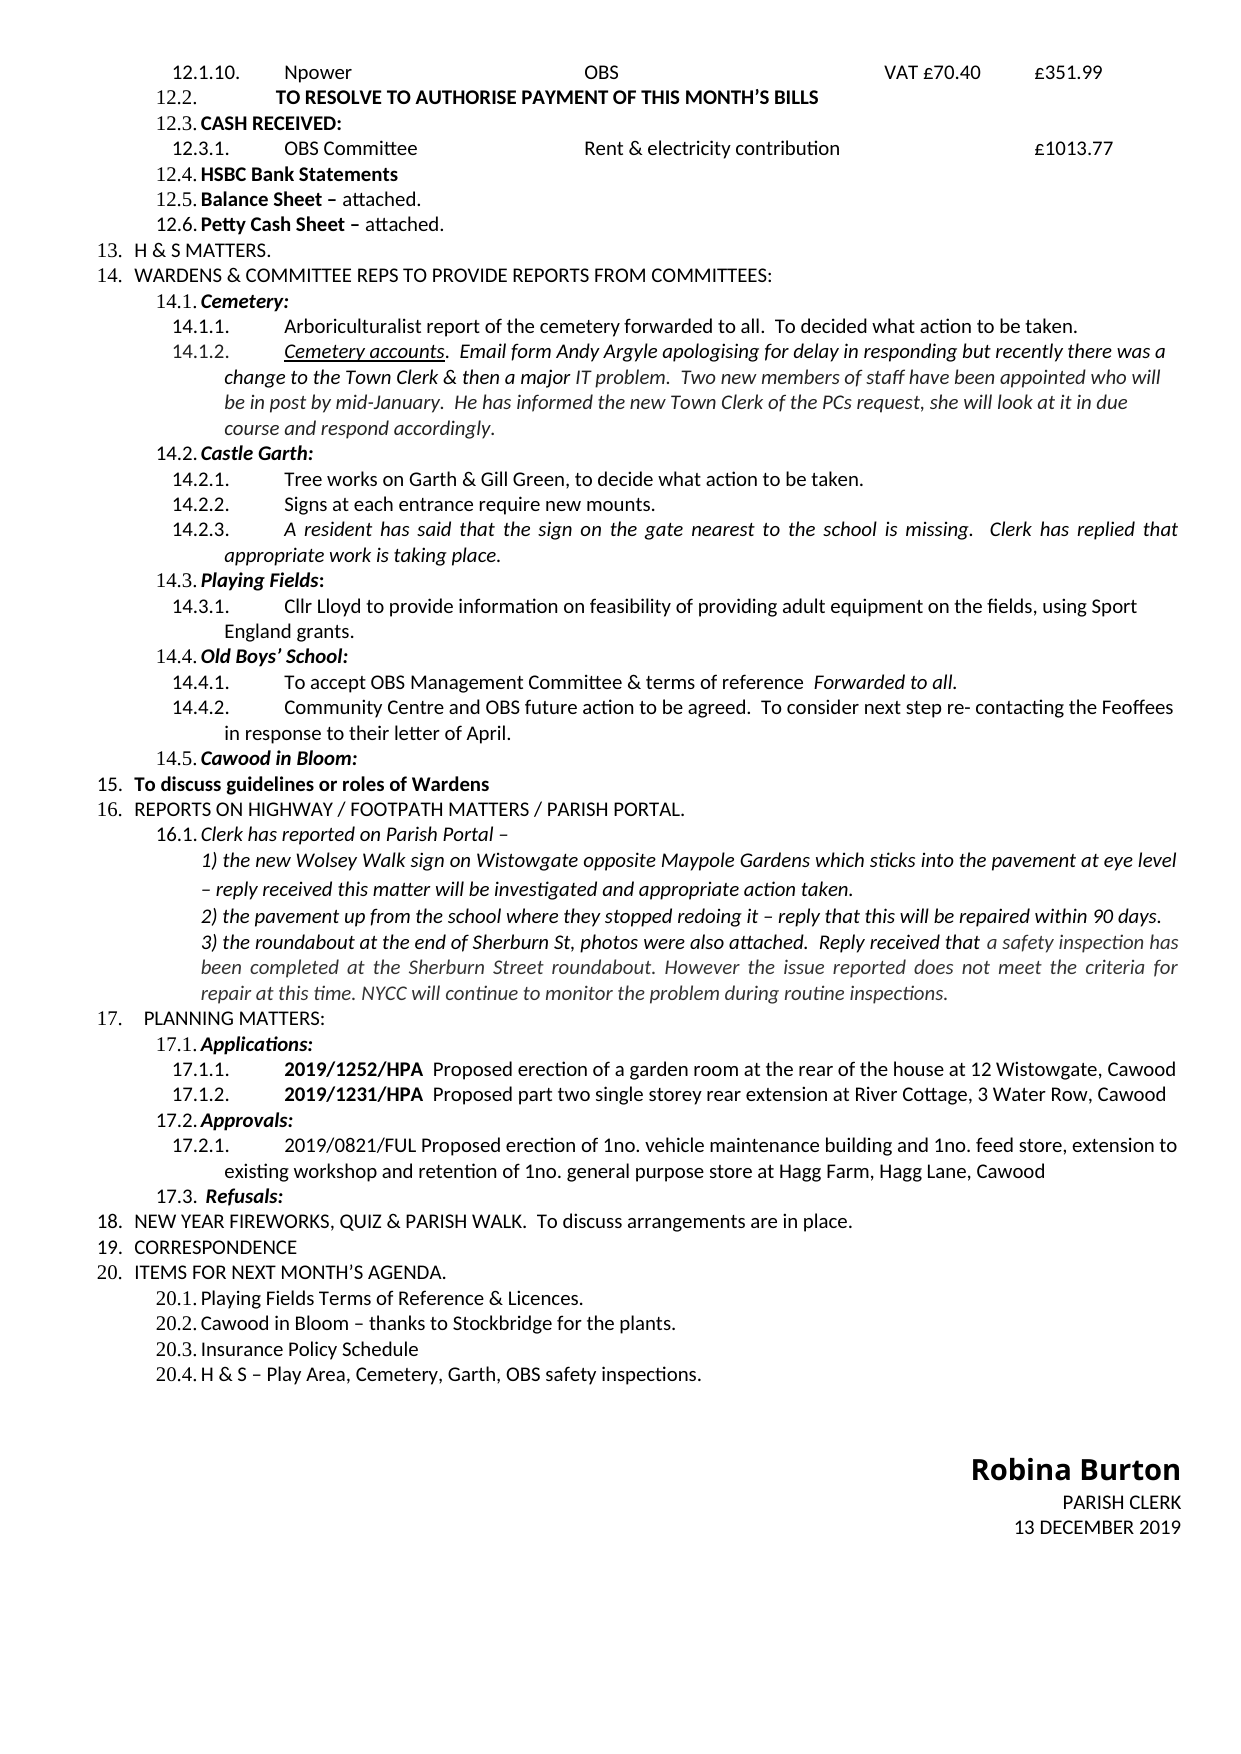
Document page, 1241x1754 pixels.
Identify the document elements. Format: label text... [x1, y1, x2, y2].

list To discuss guidelines or roles of Wardens [97, 771, 1181, 796]
list 2) the pavement up from the school where they stopped redoing it – reply that this will be repaired within 90 days. [201, 904, 1181, 929]
list Playing Fields Terms of Reference & Licences. [156, 1285, 1181, 1310]
list PLANNING MATTERS: [97, 1005, 1181, 1031]
list Approvals: [156, 1107, 1181, 1132]
list Balance Sheet – attached. [156, 186, 1181, 212]
list Cemetery accounts. Email form Andy Argyle apologising for delay in responding but recently there was a change to the Town Clerk & then a major IT problem. Two new members of staff have been appointed who will be in post by mid-January. He has informed the new Town Clerk of the PCs request, she will look at it in due course and respond accordingly. [172, 339, 1181, 440]
list CORRESPONDENCE [97, 1234, 1181, 1259]
list Cawood in Bloom – thanks to Stockbridge for the plants. [156, 1310, 1181, 1336]
list 2019/1252/HPA Proposed erection of a garden room at the rear of the house at 12 Wistowgate, Cawood [172, 1056, 1181, 1082]
list Cawood in Bloom: [156, 745, 1181, 771]
text Robina Burton [59, 1449, 1181, 1489]
text 13 DECEMBER 2019 [809, 1514, 1181, 1540]
list REPORTS ON HIGHWAY / FOOTPATH MATTERS / PARISH PORTAL. [97, 796, 1181, 822]
list WARDENS & COMMITTEE REPS TO PROVIDE REPORTS FROM COMMITTEES: [97, 262, 1181, 288]
list Community Centre and OBS future action to be agreed. To consider next step re- contacting the Feoffees in response to their letter of April. [172, 694, 1181, 745]
list Cemetery: [156, 288, 1181, 313]
list 2019/1231/HPA Proposed part two single storey rear extension at River Cottage, 3 Water Row, Cawood [172, 1082, 1181, 1107]
list CASH RECEIVED: [156, 110, 1181, 135]
list Petty Cash Sheet – attached. [156, 212, 1181, 237]
list 3) the roundabout at the end of Sherburn St, photos were also attached. Reply received that a safety inspection has been completed at the Sherburn Street roundabout. However the issue reported does not meet the criteria for repair at this time. NYCC will continue to monitor the problem during routine inspections. [201, 929, 1181, 1005]
list Signs at each entrance require new mounts. [172, 491, 1181, 517]
list 2019/0821/FUL Proposed erection of 1no. vehicle maintenance building and 1no. feed store, extension to existing workshop and retention of 1no. general purpose store at Hagg Farm, Hagg Lane, Cawood [172, 1132, 1181, 1183]
list Clerk has reported on Parish Portal – [156, 822, 1181, 847]
list Npower OBS VAT £70.40 £351.99 [172, 59, 1181, 84]
list Cllr Lloyd to provide information on feasibility of providing adult equipment on the fields, using Sport England grants. [172, 593, 1181, 644]
list Old Boys’ School: [156, 644, 1181, 669]
list Tree works on Garth & Gill Green, to decide what action to be taken. [172, 466, 1181, 491]
list HSBC Bank Statements [156, 161, 1181, 186]
list To accept OBS Management Committee & terms of reference Forwarded to all. [172, 669, 1181, 694]
text PARISH CLERK [809, 1489, 1181, 1514]
list TO RESOLVE TO AUTHORISE PAYMENT OF THIS MONTH’S BILLS [156, 84, 1181, 110]
list Insurance Policy Schedule [156, 1336, 1181, 1361]
list H & S – Play Area, Cemetery, Garth, OBS safety inspections. [156, 1361, 1181, 1387]
list Arboriculturalist report of the cemetery forwarded to all. To decided what action to be taken. [172, 313, 1181, 339]
list Castle Garth: [156, 440, 1181, 466]
list 1) the new Wolsey Walk sign on Wistowgate opposite Maypole Gardens which sticks into the pavement at eye level – reply received this matter will be investigated and appropriate action taken. [201, 847, 1181, 904]
list Playing Fields: [156, 567, 1181, 593]
list H & S MATTERS. [97, 237, 1181, 262]
list OBS Committee Rent & electricity contribution £1013.77 [172, 135, 1181, 161]
list A resident has said that the sign on the gate nearest to the school is missing. Clerk has replied that appropriate work is taking place. [172, 517, 1181, 567]
list NEW YEAR FIREWORKS, QUIZ & PARISH WALK. To discuss arrangements are in place. [97, 1209, 1181, 1234]
list Applications: [156, 1031, 1181, 1056]
list ITEMS FOR NEXT MONTH’S AGENDA. [97, 1259, 1181, 1285]
list Refusals: [156, 1183, 1181, 1209]
